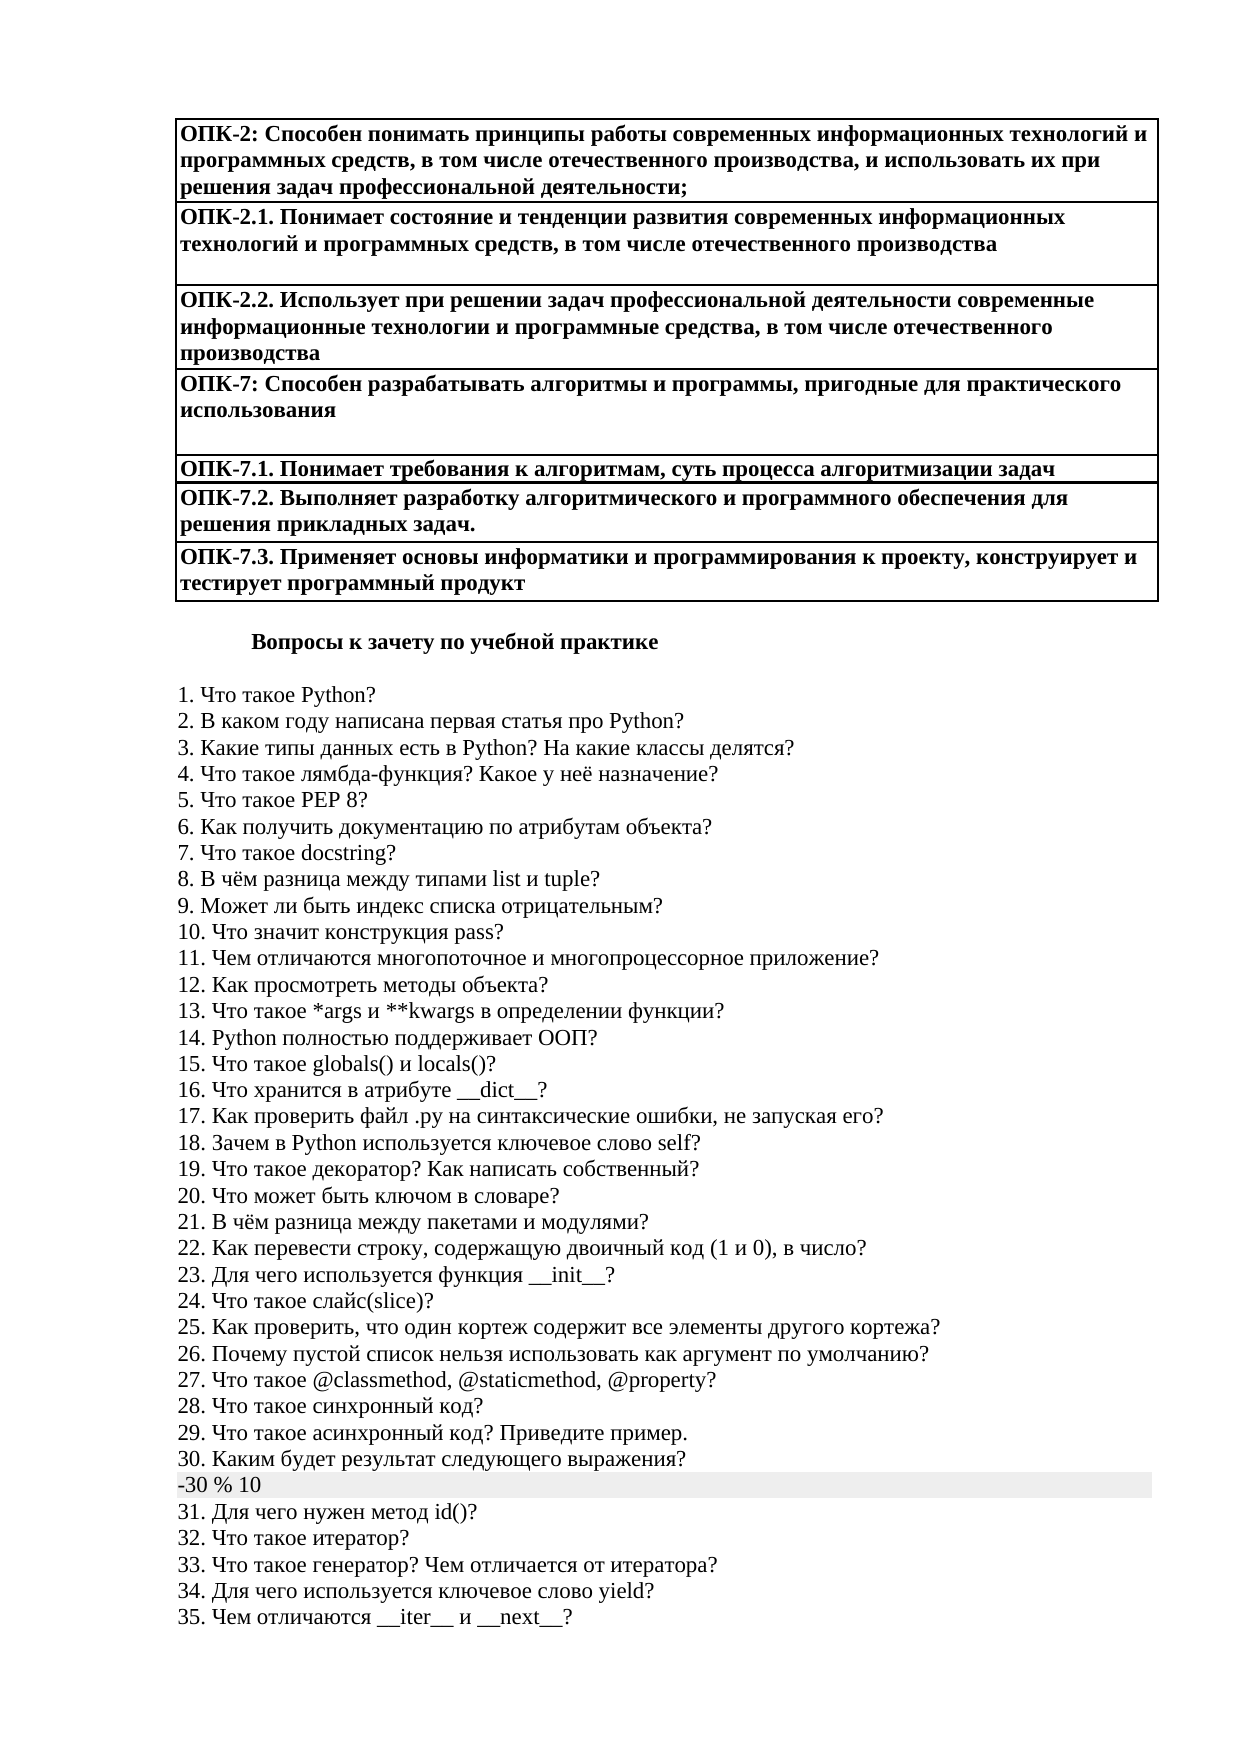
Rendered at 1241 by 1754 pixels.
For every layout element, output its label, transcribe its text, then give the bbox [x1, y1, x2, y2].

text Вопросы к зачету по учебной практике [177, 628, 1152, 654]
table_cell ОПК-7: Способен разрабатывать алгоритмы и программы, пригодные для практического использования [177, 370, 1157, 453]
text 34. Для чего используется ключевое слово yield? [177, 1577, 1152, 1603]
text 27. Что такое @classmethod, @staticmethod, @property? [177, 1366, 1152, 1392]
text 33. Что такое генератор? Чем отличается от итератора? [177, 1551, 1152, 1577]
table_cell ОПК-7.1. Понимает требования к алгоритмам, суть процесса алгоритмизации задач [177, 456, 1157, 481]
text 13. Что такое *args и **kwargs в определении функции? [177, 997, 1152, 1023]
text 1. Что такое Python? [177, 681, 1152, 707]
text 19. Что такое декоратор? Как написать собственный? [177, 1155, 1152, 1182]
text 24. Что такое слайс(slice)? [177, 1287, 1152, 1313]
text 7. Что такое docstring? [177, 839, 1152, 865]
text 32. Что такое итератор? [177, 1524, 1152, 1551]
text 3. Какие типы данных есть в Python? На какие классы делятся? [177, 734, 1152, 760]
text 20. Что может быть ключом в словаре? [177, 1182, 1152, 1208]
text 31. Для чего нужен метод id()? [177, 1498, 1152, 1524]
text 16. Что хранится в атрибуте __dict__? [177, 1076, 1152, 1103]
text 4. Что такое лямбда-функция? Какое у неё назначение? [177, 760, 1152, 786]
text 12. Как просмотреть методы объекта? [177, 971, 1152, 997]
text 29. Что такое асинхронный код? Приведите пример. [177, 1419, 1152, 1445]
text 6. Как получить документацию по атрибутам объекта? [177, 813, 1152, 839]
text 10. Что значит конструкция pass? [177, 918, 1152, 944]
text 35. Чем отличаются __iter__ и __next__? [177, 1603, 1152, 1630]
table_cell ОПК-7.2. Выполняет разработку алгоритмического и программного обеспечения для решения прикладных задач. [177, 484, 1157, 541]
text 8. В чём разница между типами list и tuple? [177, 865, 1152, 892]
text -30 % 10 [177, 1472, 1152, 1498]
text 9. Может ли быть индекс списка отрицательным? [177, 892, 1152, 918]
text 17. Как проверить файл .py на синтаксические ошибки, не запуская его? [177, 1103, 1152, 1129]
text 14. Python полностью поддерживает ООП? [177, 1023, 1152, 1050]
table_cell ОПК-2.1. Понимает состояние и тенденции развития современных информационных технологий и программных средств, в том числе отечественного производства [177, 203, 1157, 284]
text 2. В каком году написана первая статья про Python? [177, 707, 1152, 734]
text 15. Что такое globals() и locals()? [177, 1050, 1152, 1076]
table_cell ОПК-7.3. Применяет основы информатики и программирования к проекту, конструирует и тестирует программный продукт [177, 543, 1157, 600]
text 5. Что такое PEP 8? [177, 786, 1152, 813]
text 11. Чем отличаются многопоточное и многопроцессорное приложение? [177, 944, 1152, 971]
text 18. Зачем в Python используется ключевое слово self? [177, 1129, 1152, 1155]
text 23. Для чего используется функция __init__? [177, 1261, 1152, 1287]
text 28. Что такое синхронный код? [177, 1392, 1152, 1419]
table_cell ОПК-2.2. Использует при решении задач профессиональной деятельности современные информационные технологии и программные средства, в том числе отечественного производства [177, 286, 1157, 367]
text 25. Как проверить, что один кортеж содержит все элементы другого кортежа? [177, 1313, 1152, 1340]
table_header ОПК-2: Способен понимать принципы работы современных информационных технологий и программных средств, в том числе отечественного производства, и использовать их при решения задач профессиональной деятельности; [177, 120, 1157, 201]
text 30. Каким будет результат следующего выражения? [177, 1445, 1152, 1472]
text 21. В чём разница между пакетами и модулями? [177, 1208, 1152, 1234]
text 22. Как перевести строку, содержащую двоичный код (1 и 0), в число? [177, 1234, 1152, 1261]
text 26. Почему пустой список нельзя использовать как аргумент по умолчанию? [177, 1340, 1152, 1366]
